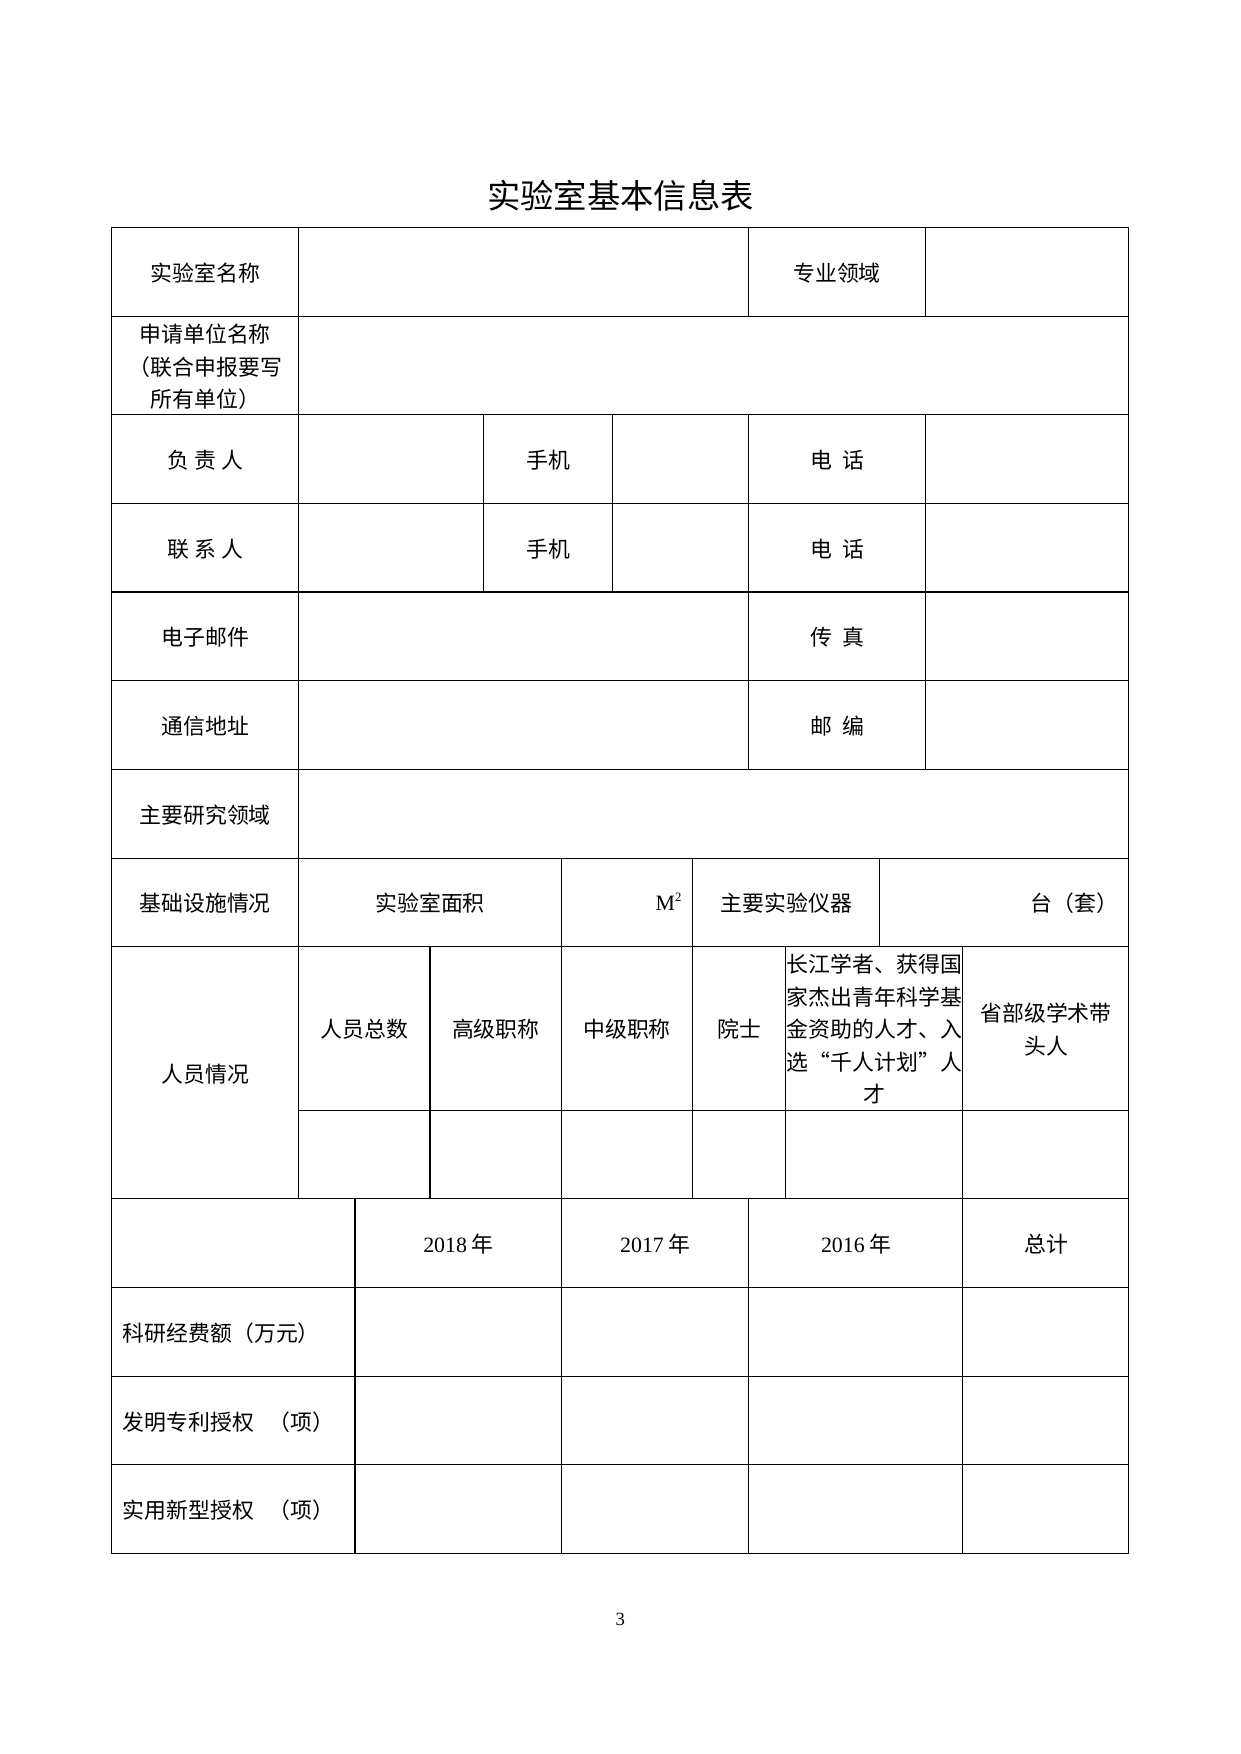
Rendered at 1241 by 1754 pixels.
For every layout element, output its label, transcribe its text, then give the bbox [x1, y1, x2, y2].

table_cell 实验室面积 [299, 859, 561, 946]
table_cell 基础设施情况 [112, 859, 298, 946]
table_cell 长江学者、获得国家杰出青年科学基金资助的人才、入选“千人计划”人才 [786, 947, 962, 1109]
table_cell [963, 1288, 1128, 1376]
table_cell 传 真 [749, 593, 925, 680]
table_cell [299, 593, 748, 680]
table_cell [562, 1111, 692, 1198]
table_cell 2016年 [749, 1199, 962, 1287]
table_cell 主要实验仪器 [693, 859, 879, 946]
table_cell 手机 [484, 504, 612, 591]
table_cell [786, 1111, 962, 1198]
table_cell 人员情况 [112, 947, 298, 1198]
table_header [299, 228, 748, 316]
table_cell 邮 编 [749, 681, 925, 769]
table_cell [749, 1377, 962, 1464]
table_cell 台（套） [880, 859, 1128, 946]
table_cell 高级职称 [431, 947, 561, 1109]
table_cell 申请单位名称（联合申报要写所有单位） [112, 317, 298, 414]
table_cell [299, 681, 748, 769]
table_cell 通信地址 [112, 681, 298, 769]
table_cell 2017年 [562, 1199, 748, 1287]
table_cell [562, 1465, 748, 1553]
text 实验室基本信息表 [187, 162, 1053, 227]
table_cell [112, 1199, 354, 1287]
table_cell [356, 1377, 561, 1464]
table_cell [431, 1111, 561, 1198]
table_cell [926, 504, 1128, 591]
table_cell 手机 [484, 415, 612, 503]
table_cell [299, 770, 1128, 857]
table_cell 总计 [963, 1199, 1128, 1287]
table_cell M2 [562, 859, 692, 946]
table_cell 2018年 [356, 1199, 561, 1287]
table_cell [926, 415, 1128, 503]
table_cell 电 话 [749, 415, 925, 503]
table_cell 主要研究领域 [112, 770, 298, 857]
table_cell [613, 504, 748, 591]
table_cell [299, 1111, 429, 1198]
table_cell 电子邮件 [112, 593, 298, 680]
table_cell [693, 1111, 785, 1198]
table_cell [613, 415, 748, 503]
table_cell [963, 1377, 1128, 1464]
table_cell 院士 [693, 947, 785, 1109]
table_cell [926, 681, 1128, 769]
table_cell [963, 1111, 1128, 1198]
table_cell 省部级学术带头人 [963, 947, 1128, 1109]
table_cell [963, 1465, 1128, 1553]
table_header [926, 228, 1128, 316]
table_cell 人员总数 [299, 947, 429, 1109]
table_cell 中级职称 [562, 947, 692, 1109]
table_cell [749, 1288, 962, 1376]
table_cell [749, 1465, 962, 1553]
table_header 专业领域 [749, 228, 925, 316]
table_cell [299, 504, 483, 591]
table_cell 发明专利授权 （项） [112, 1377, 354, 1464]
table_cell [562, 1377, 748, 1464]
table_header 实验室名称 [112, 228, 298, 316]
table_cell 负 责 人 [112, 415, 298, 503]
table_cell [299, 317, 1128, 414]
table_cell 科研经费额（万元） [112, 1288, 354, 1376]
table_cell [562, 1288, 748, 1376]
table_cell 电 话 [749, 504, 925, 591]
table_cell 实用新型授权 （项） [112, 1465, 354, 1553]
table_cell [356, 1288, 561, 1376]
table_cell 联 系 人 [112, 504, 298, 591]
table_cell [299, 415, 483, 503]
table_cell [926, 593, 1128, 680]
table_cell [356, 1465, 561, 1553]
